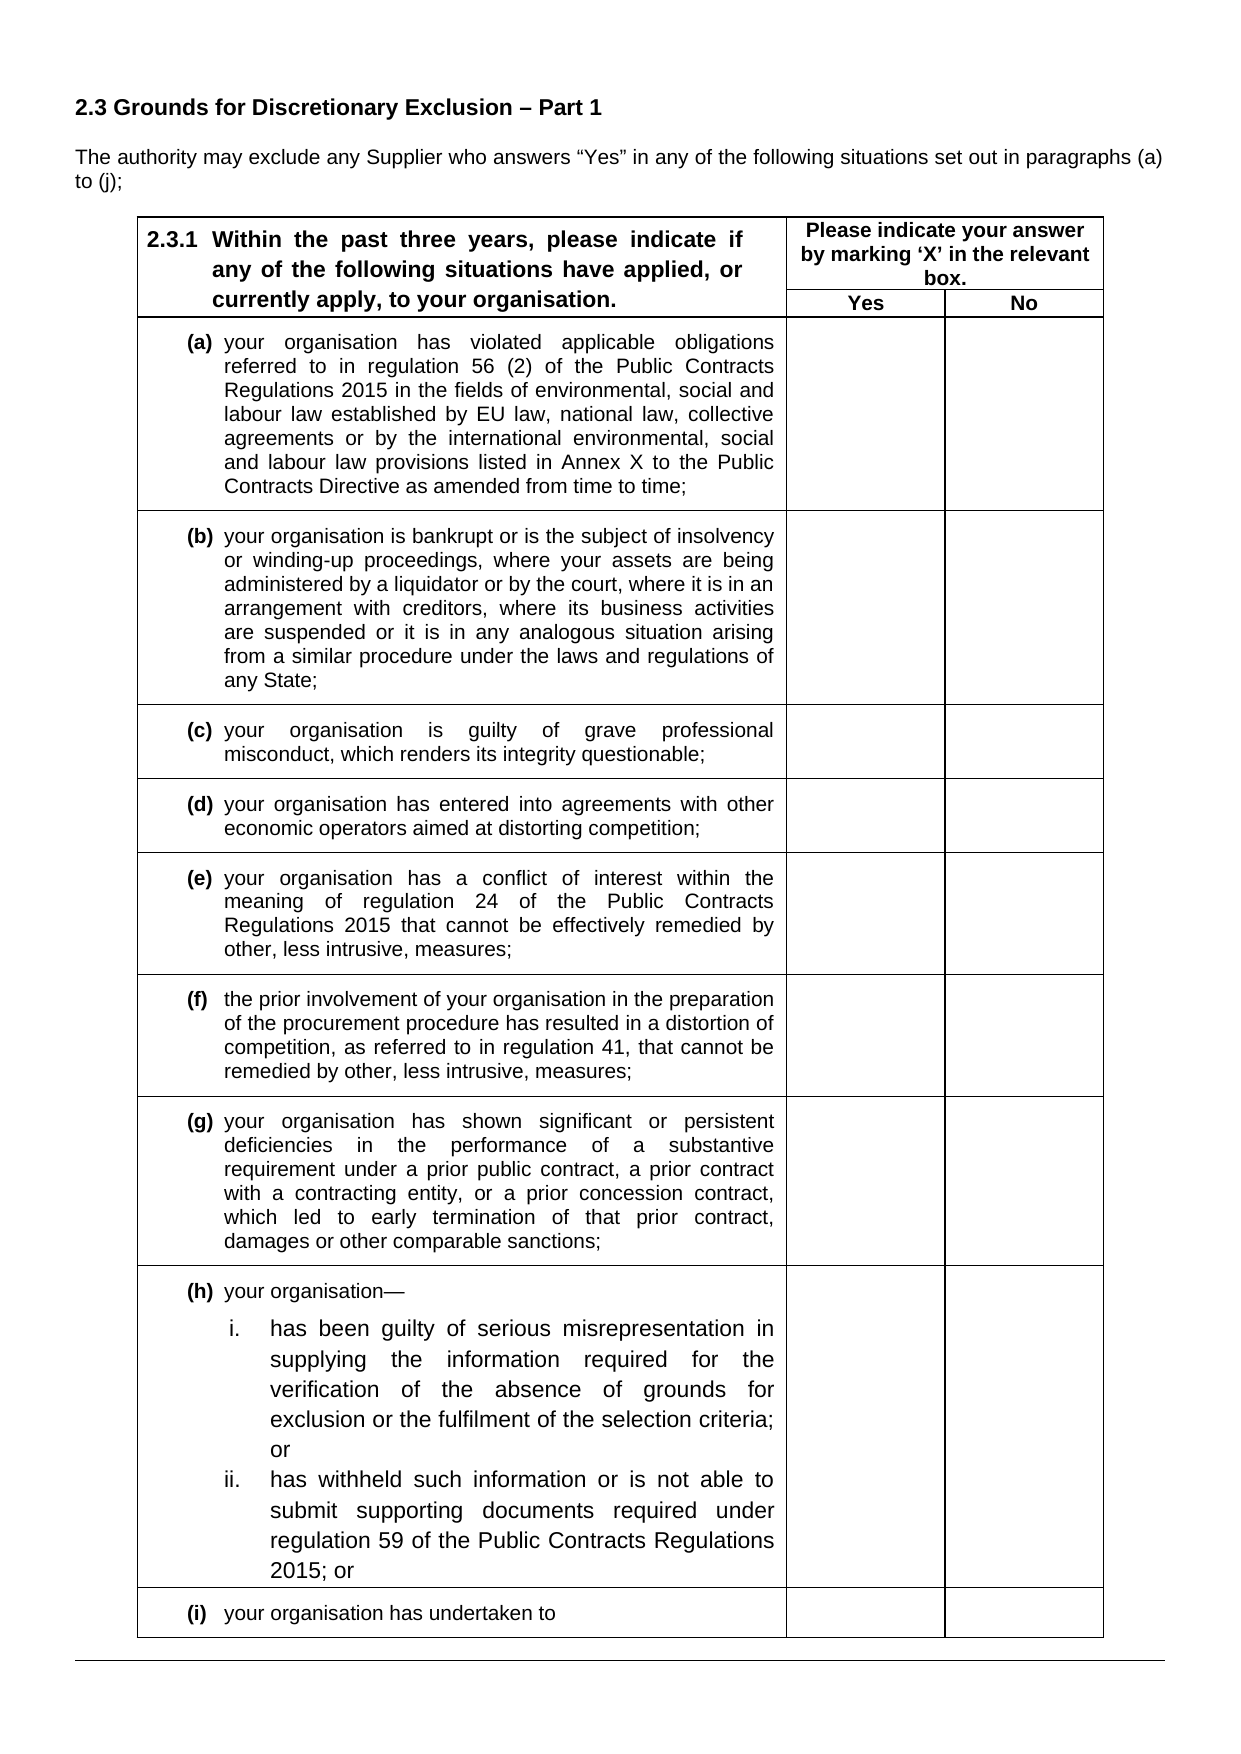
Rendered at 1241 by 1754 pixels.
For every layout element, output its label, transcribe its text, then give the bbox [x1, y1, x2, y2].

table_cell [946, 853, 1103, 974]
table_cell [946, 705, 1103, 778]
table_cell your organisation is bankrupt or is the subject of insolvency or winding-up proceedings, where your assets are being administered by a liquidator or by the court, where it is in an arrangement with creditors, where its business activities are suspended or it is in any analogous situation arising from a similar procedure under the laws and regulations of any State; [138, 511, 786, 704]
table_cell [946, 511, 1103, 704]
table_cell your organisation has undertaken to [138, 1588, 786, 1637]
table_cell [787, 1266, 944, 1587]
text 2.3 Grounds for Discretionary Exclusion – Part 1 [75, 94, 1165, 121]
table_cell [787, 511, 944, 704]
table_cell your organisation has a conflict of interest within the meaning of regulation 24 of the Public Contracts Regulations 2015 that cannot be effectively remedied by other, less intrusive, measures; [138, 853, 786, 974]
table_header 2.3.1 Within the past three years, please indicate if any of the following situations have applied, or currently apply, to your organisation. [138, 218, 786, 316]
table_cell [946, 1097, 1103, 1265]
table_cell [787, 853, 944, 974]
table_cell your organisation has shown significant or persistent deficiencies in the performance of a substantive requirement under a prior public contract, a prior contract with a contracting entity, or a prior concession contract, which led to early termination of that prior contract, damages or other comparable sanctions; [138, 1097, 786, 1265]
table_cell [787, 1097, 944, 1265]
table_cell your organisation has violated applicable obligations referred to in regulation 56 (2) of the Public Contracts Regulations 2015 in the fields of environmental, social and labour law established by EU law, national law, collective agreements or by the international environmental, social and labour law provisions listed in Annex X to the Public Contracts Directive as amended from time to time; [138, 318, 786, 510]
table_cell [787, 779, 944, 852]
table_cell [787, 1588, 944, 1637]
table_cell your organisation— has been guilty of serious misrepresentation in supplying the information required for the verification of the absence of grounds for exclusion or the fulfilment of the selection criteria; or has withheld such information or is not able to submit supporting documents required under regulation 59 of the Public Contracts Regulations 2015; or [138, 1266, 786, 1587]
table_cell your organisation is guilty of grave professional misconduct, which renders its integrity questionable; [138, 705, 786, 778]
table_cell [946, 975, 1103, 1096]
table_cell [787, 705, 944, 778]
table_cell No [946, 290, 1103, 316]
table_cell [946, 1588, 1103, 1637]
table_cell [946, 318, 1103, 510]
table_header Please indicate your answer by marking ‘X’ in the relevant box. [787, 218, 1103, 289]
table_cell [946, 1266, 1103, 1587]
table_cell Yes [787, 290, 944, 316]
table_cell [946, 779, 1103, 852]
table_cell [787, 975, 944, 1096]
table_cell [787, 318, 944, 510]
table_cell your organisation has entered into agreements with other economic operators aimed at distorting competition; [138, 779, 786, 852]
text The authority may exclude any Supplier who answers “Yes” in any of the following situations set out in paragraphs (a) to (j); [75, 144, 1165, 192]
table_cell the prior involvement of your organisation in the preparation of the procurement procedure has resulted in a distortion of competition, as referred to in regulation 41, that cannot be remedied by other, less intrusive, measures; [138, 975, 786, 1096]
